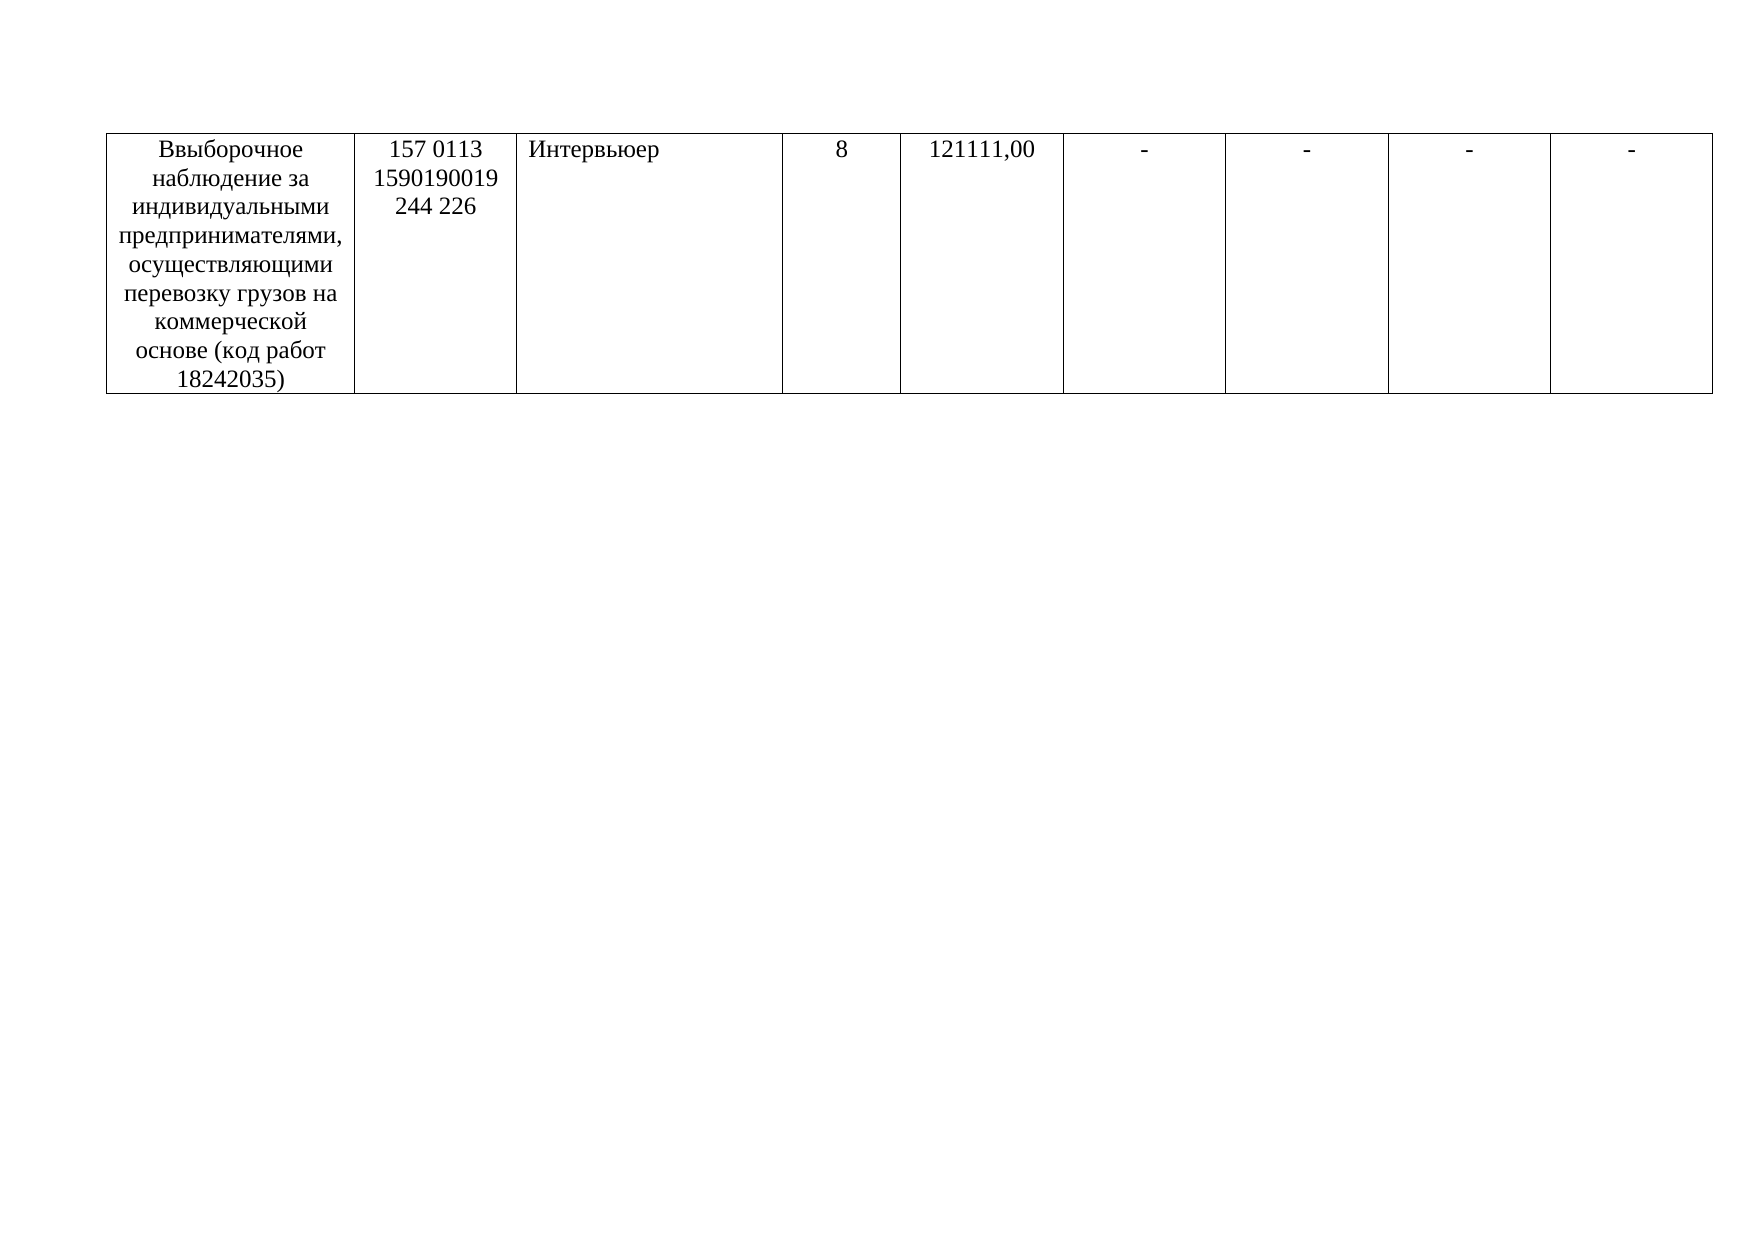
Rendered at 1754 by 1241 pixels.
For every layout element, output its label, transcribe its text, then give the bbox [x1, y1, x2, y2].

table_cell - [1389, 134, 1550, 393]
table_cell 8 [783, 134, 900, 393]
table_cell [355, 134, 516, 393]
table_cell Ввыборочное наблюдение за индивидуальными предпринимателями, осуществляющими перевозку грузов на коммерческой основе (код работ 18242035) [107, 134, 354, 393]
table_cell Интервьюер [517, 134, 782, 393]
table_cell 121111,00 [901, 134, 1063, 393]
table_cell - [1226, 134, 1388, 393]
table_cell - [1064, 134, 1225, 393]
table_cell - [1551, 134, 1712, 393]
